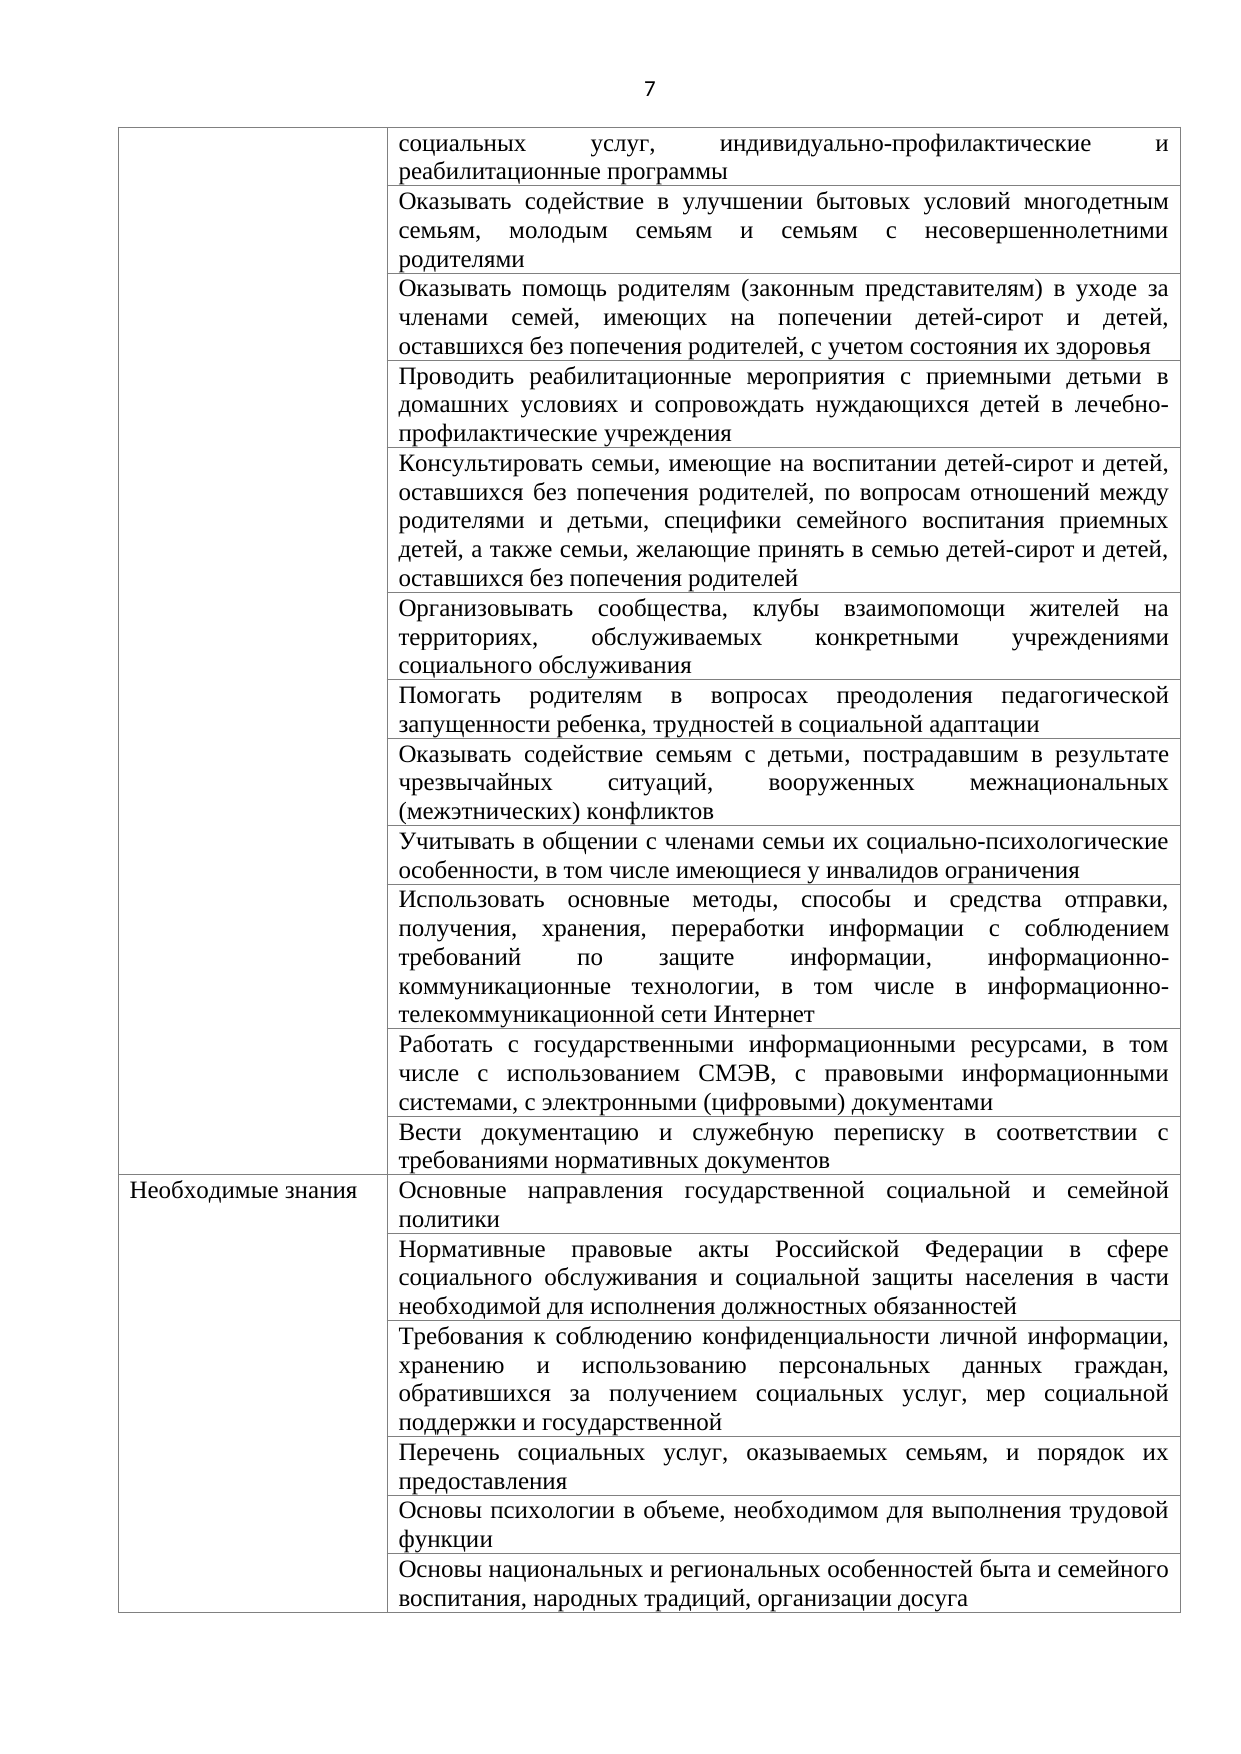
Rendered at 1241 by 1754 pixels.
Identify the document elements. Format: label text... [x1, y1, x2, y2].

table_cell Помогать родителям в вопросах преодоления педагогической запущенности ребенка, трудностей в социальной адаптации [653, 680, 1180, 738]
table_cell Перечень социальных услуг, оказываемых семьям, и порядок их предоставления [388, 1437, 1180, 1494]
table_cell Нормативные правовые акты Российской Федерации в сфере социального обслуживания и социальной защиты населения в части необходимой для исполнения должностных обязанностей [388, 1234, 1180, 1320]
table_cell Необходимые знания [119, 1175, 387, 1612]
table_cell Требования к соблюдению конфиденциальности личной информации, хранению и использованию персональных данных граждан, обратившихся за получением социальных услуг, мер социальной поддержки и государственной [388, 1321, 1180, 1436]
table_cell Проводить реабилитационные мероприятия с приемными детьми в домашних условиях и сопровождать нуждающихся детей в лечебно-профилактические учреждения [388, 361, 1180, 447]
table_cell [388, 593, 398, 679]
table_cell Использовать основные методы, способы и средства отправки, получения, хранения, переработки информации с соблюдением требований по защите информации, информационно-коммуникационные технологии, в том числе в информационно-телекоммуникационной сети Интернет [388, 885, 1180, 1028]
table_cell Основы психологии в объеме, необходимом для выполнения трудовой функции [493, 1496, 1180, 1553]
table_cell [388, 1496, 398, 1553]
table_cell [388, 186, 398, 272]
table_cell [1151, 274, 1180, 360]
table_cell Работать с государственными информационными ресурсами, в том числе с использованием СМЭВ, с правовыми информационными системами, с электронными (цифровыми) документами [388, 1029, 1180, 1116]
table_cell Консультировать семьи, имеющие на воспитании детей-сирот и детей, оставшихся без попечения родителей, по вопросам отношений между родителями и детьми, специфики семейного воспитания приемных детей, а также семьи, желающие принять в семью детей-сирот и детей, оставшихся без попечения родителей [798, 448, 1180, 592]
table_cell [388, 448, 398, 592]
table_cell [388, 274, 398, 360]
table_cell Учитывать в общении с членами семьи их социально-психологические особенности, в том числе имеющиеся у инвалидов ограничения [388, 826, 1180, 883]
table_cell Оказывать содействие семьям с детьми, пострадавшим в результате чрезвычайных ситуаций, вооруженных межнациональных (межэтнических) конфликтов [388, 739, 1180, 825]
table_cell Основные направления государственной социальной и семейной политики [500, 1175, 1180, 1233]
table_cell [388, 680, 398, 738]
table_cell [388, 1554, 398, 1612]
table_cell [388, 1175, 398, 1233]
table_cell Основы национальных и региональных особенностей быта и семейного воспитания, народных традиций, организации досуга [968, 1554, 1180, 1612]
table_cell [388, 128, 1180, 185]
table_cell Оказывать содействие в улучшении бытовых условий многодетным семьям, молодым семьям и семьям с несовершеннолетними родителями [525, 186, 1180, 272]
table_cell Организовывать сообщества, клубы взаимопомощи жителей на территориях, обслуживаемых конкретными учреждениями социального обслуживания [692, 593, 1180, 679]
table_cell Вести документацию и служебную переписку в соответствии с требованиями нормативных документов [388, 1117, 1180, 1174]
